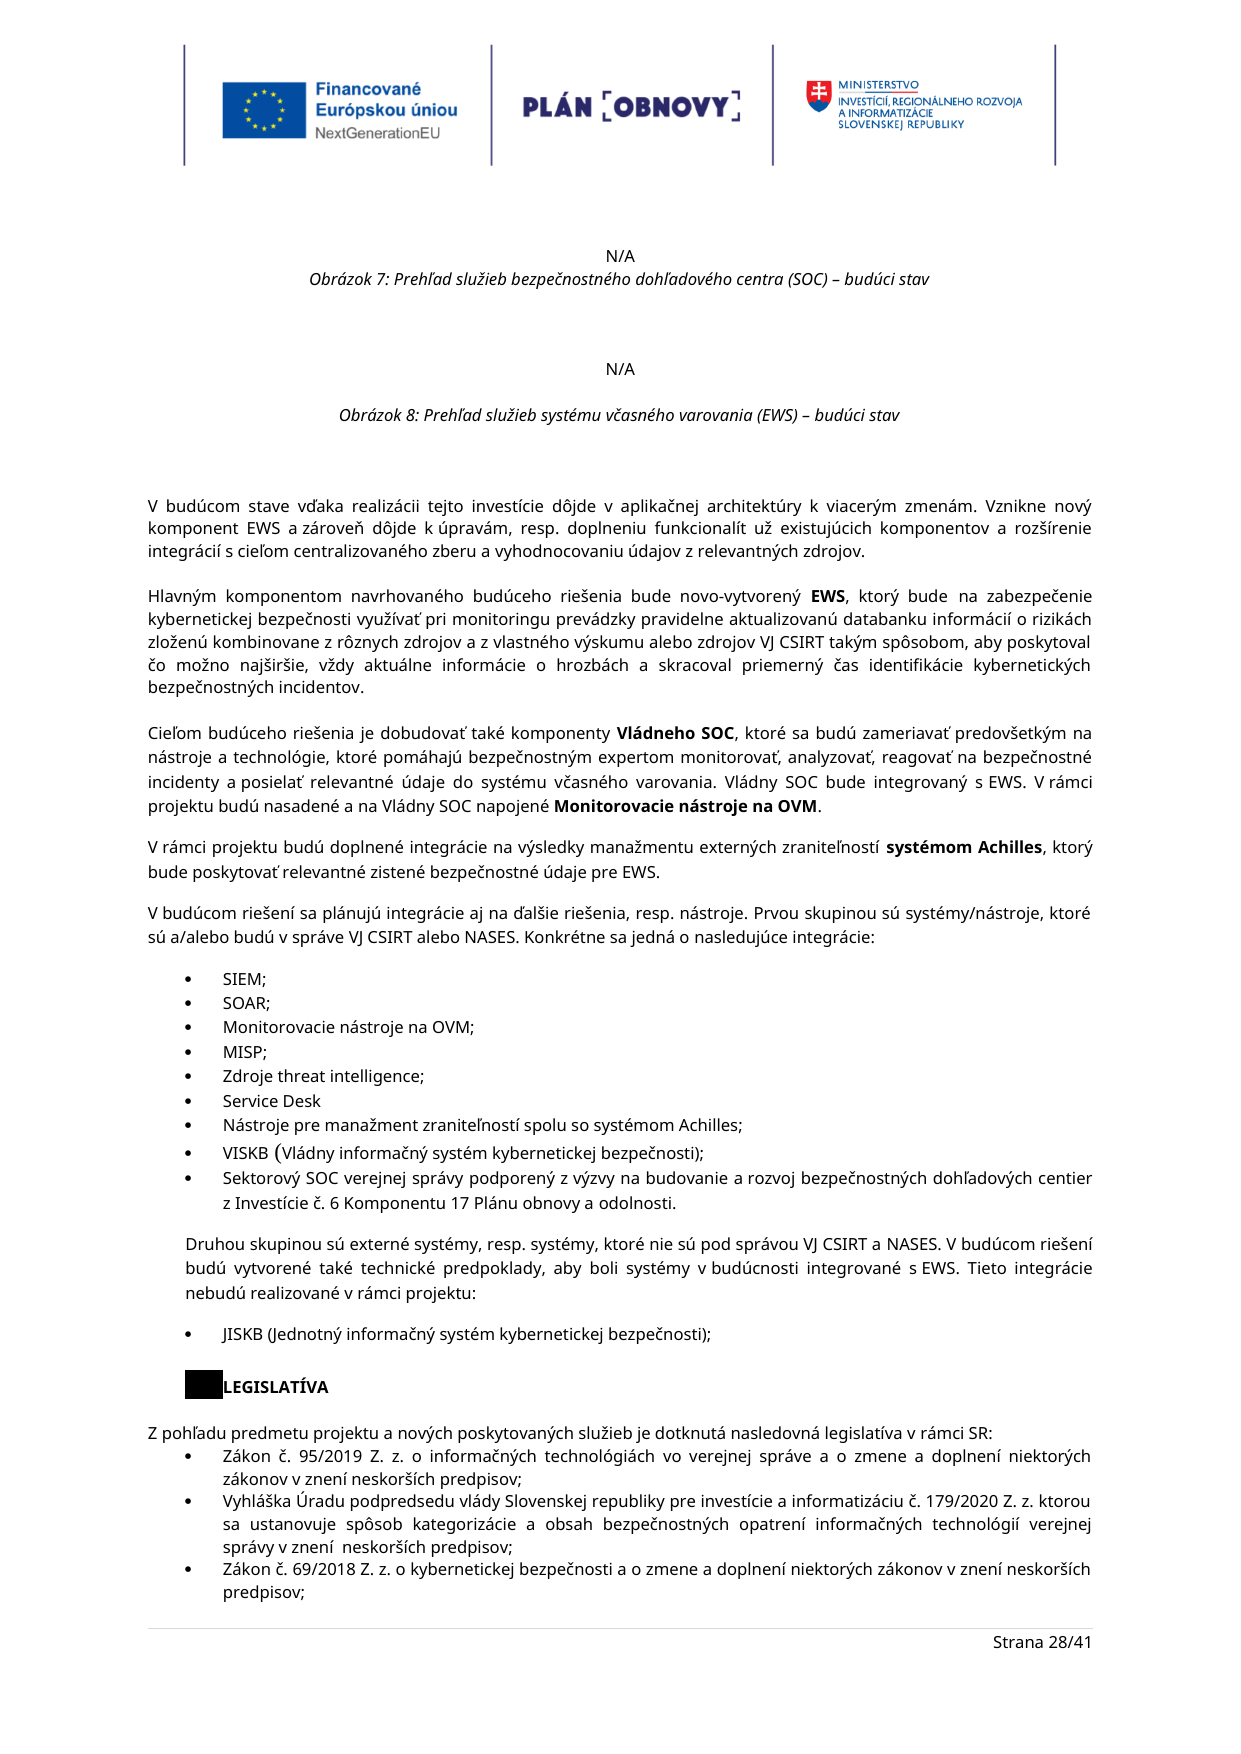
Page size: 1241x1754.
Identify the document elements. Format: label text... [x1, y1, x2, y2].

list Zákon č. 69/2018 Z. z. o kybernetickej bezpečnosti a o zmene a doplnení niektorých zákonov v znení neskorších predpisov; [185, 1558, 1093, 1603]
text V budúcom riešení sa plánujú integrácie aj na ďalšie riešenia, resp. nástroje. Prvou skupinou sú systémy/nástroje, ktoré sú a/alebo budú v správe VJ CSIRT alebo NASES. Konkrétne sa jedná o nasledujúce integrácie: [148, 901, 1093, 949]
list Zákon č. 95/2019 Z. z. o informačných technológiách vo verejnej správe a o zmene a doplnení niektorých zákonov v znení neskorších predpisov; [185, 1444, 1093, 1490]
text V budúcom stave vďaka realizácii tejto investície dôjde v aplikačnej architektúry k viacerým zmenám. Vznikne nový komponent EWS a zároveň dôjde k úpravám, resp. doplneniu funkcionalít už existujúcich komponentov a rozšírenie integrácií s cieľom centralizovaného zberu a vyhodnocovaniu údajov z relevantných zdrojov. [148, 494, 1093, 562]
text Cieľom budúceho riešenia je dobudovať také komponenty Vládneho SOC, ktoré sa budú zameriavať predovšetkým na nástroje a technológie, ktoré pomáhajú bezpečnostným expertom monitorovať, analyzovať, reagovať na bezpečnostné incidenty a posielať relevantné údaje do systému včasného varovania. Vládny SOC bude integrovaný s EWS. V rámci projektu budú nasadené a na Vládny SOC napojené Monitorovacie nástroje na OVM. [148, 721, 1093, 817]
text Druhou skupinou sú externé systémy, resp. systémy, ktoré nie sú pod správou VJ CSIRT a NASES. V budúcom riešení budú vytvorené také technické predpoklady, aby boli systémy v budúcnosti integrované s EWS. Tieto integrácie nebudú realizované v rámci projektu: [185, 1232, 1093, 1304]
picture [176, 41, 1065, 166]
list SOAR; [185, 992, 1093, 1014]
text N/A [148, 358, 1093, 381]
list JISKB (Jednotný informačný systém kybernetickej bezpečnosti); [185, 1323, 1093, 1345]
text N/A [148, 244, 1093, 267]
list VISKB (Vládny informačný systém kybernetickej bezpečnosti); [185, 1138, 1093, 1165]
text Obrázok 7: Prehľad služieb bezpečnostného dohľadového centra (SOC) – budúci stav [148, 267, 1093, 290]
list Service Desk [185, 1089, 1093, 1112]
list SIEM; [185, 967, 1093, 990]
subtitle LEGISLATÍVA [223, 1370, 1093, 1399]
list Monitorovacie nástroje na OVM; [185, 1016, 1093, 1039]
list Nástroje pre manažment zraniteľností spolu so systémom Achilles; [185, 1114, 1093, 1137]
text Hlavným komponentom navrhovaného budúceho riešenia bude novo-vytvorený EWS, ktorý bude na zabezpečenie kybernetickej bezpečnosti využívať pri monitoringu prevádzky pravidelne aktualizovanú databanku informácií o rizikách zloženú kombinovane z rôznych zdrojov a z vlastného výskumu alebo zdrojov VJ CSIRT takým spôsobom, aby poskytoval čo možno najširšie, vždy aktuálne informácie o hrozbách a skracoval priemerný čas identifikácie kybernetických bezpečnostných incidentov. [148, 585, 1093, 698]
list MISP; [185, 1041, 1093, 1063]
text V rámci projektu budú doplnené integrácie na výsledky manažmentu externých zraniteľností systémom Achilles, ktorý bude poskytovať relevantné zistené bezpečnostné údaje pre EWS. [148, 836, 1093, 883]
text Obrázok 8: Prehľad služieb systému včasného varovania (EWS) – budúci stav [148, 403, 1093, 426]
list Sektorový SOC verejnej správy podporený z výzvy na budovanie a rozvoj bezpečnostných dohľadových centier z Investície č. 6 Komponentu 17 Plánu obnovy a odolnosti. [185, 1167, 1093, 1214]
text Z pohľadu predmetu projektu a nových poskytovaných služieb je dotknutá nasledovná legislatíva v rámci SR: [148, 1422, 1093, 1444]
list Zdroje threat intelligence; [185, 1065, 1093, 1088]
list Vyhláška Úradu podpredsedu vlády Slovenskej republiky pre investície a informatizáciu č. 179/2020 Z. z. ktorou sa ustanovuje spôsob kategorizácie a obsah bezpečnostných opatrení informačných technológií verejnej správy v znení neskorších predpisov; [185, 1490, 1093, 1558]
